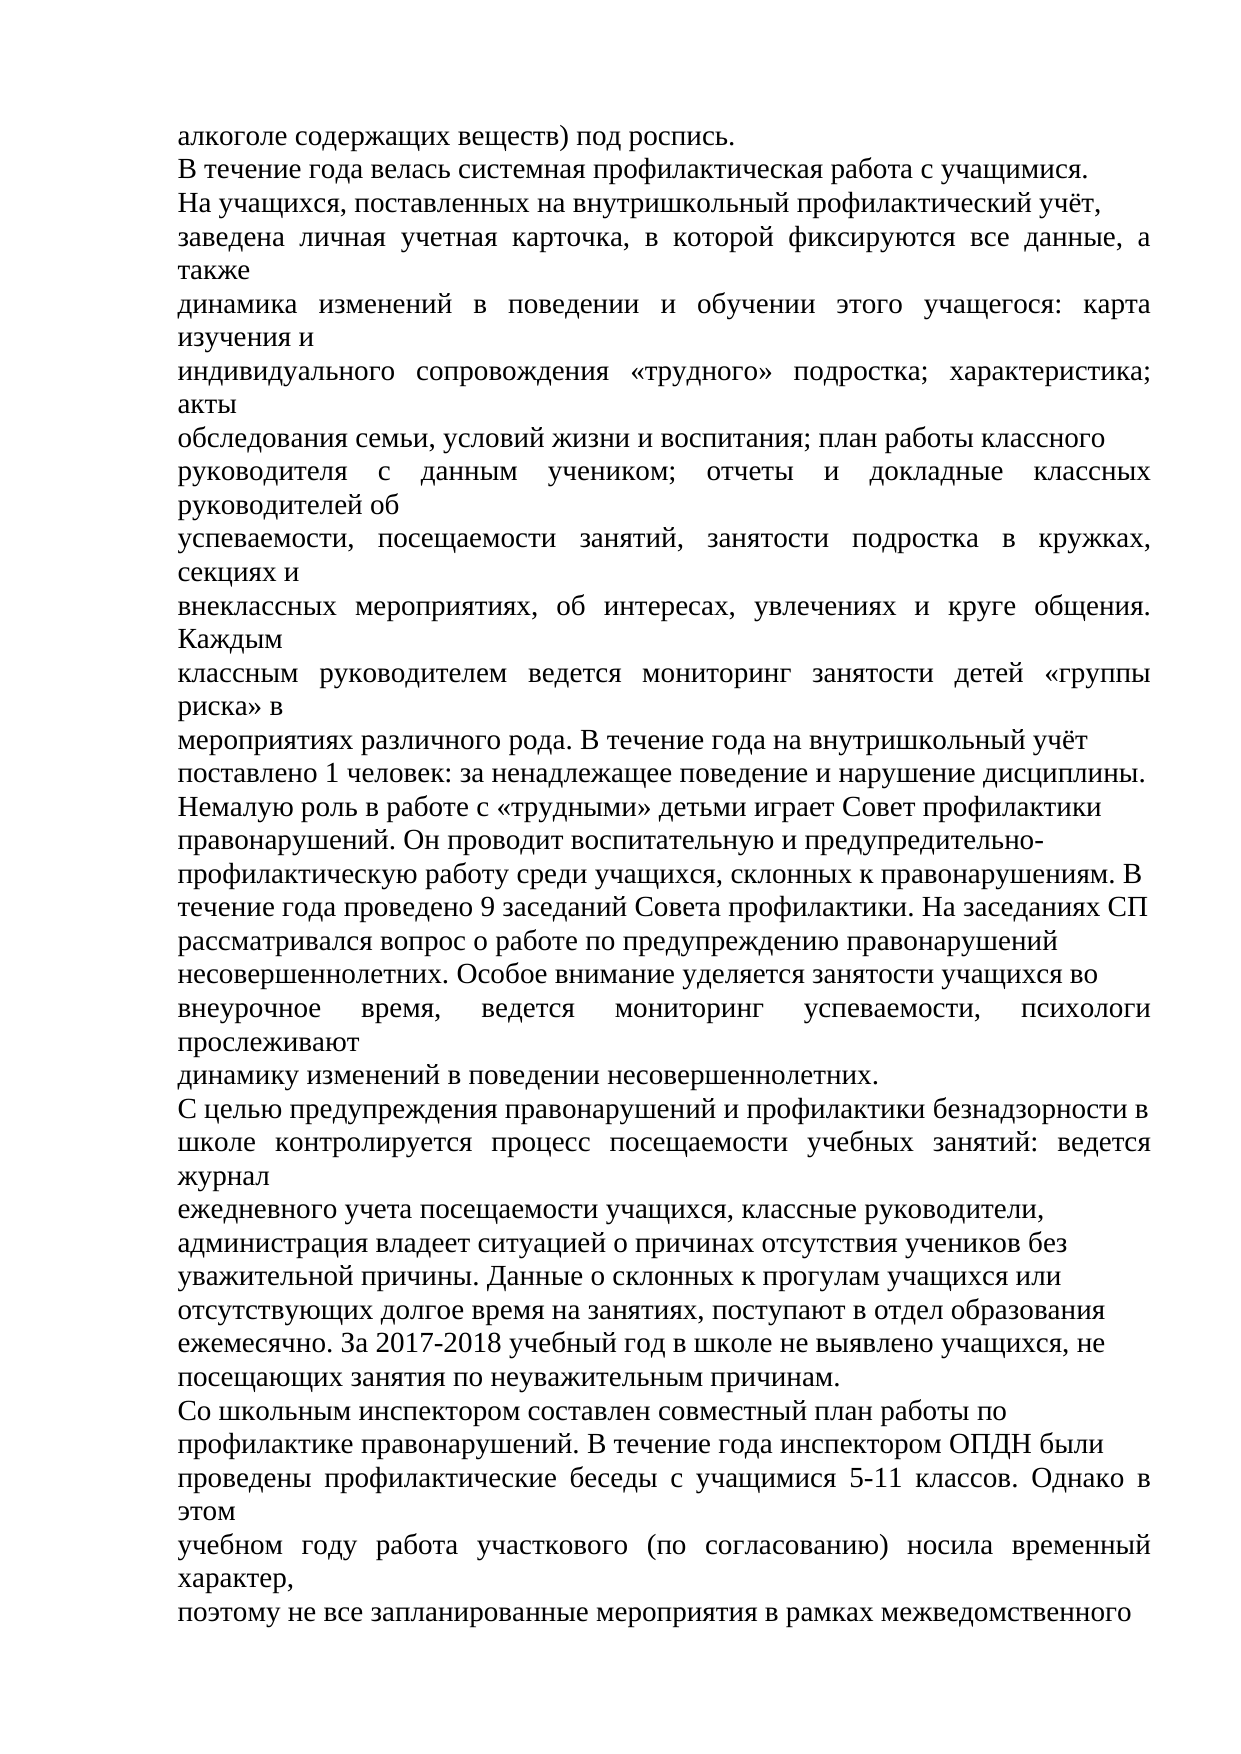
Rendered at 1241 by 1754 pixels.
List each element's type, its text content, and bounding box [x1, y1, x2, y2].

text ежедневного учета посещаемости учащихся, классные руководители, [177, 1191, 1152, 1225]
text отсутствующих долгое время на занятиях, поступают в отдел образования [177, 1292, 1152, 1326]
text уважительной причины. Данные о склонных к прогулам учащихся или [177, 1258, 1152, 1292]
text правонарушений. Он проводит воспитательную и предупредительно- [177, 822, 1152, 856]
text внеклассных мероприятиях, об интересах, увлечениях и круге общения. Каждым [177, 588, 1152, 655]
text успеваемости, посещаемости занятий, занятости подростка в кружках, секциях и [177, 521, 1152, 588]
text учебном году работа участкового (по согласованию) носила временный характер, [177, 1527, 1152, 1594]
text Со школьным инспектором составлен совместный план работы по [177, 1393, 1152, 1426]
text алкоголе содержащих веществ) под роспись. [177, 118, 1152, 152]
text школе контролируется процесс посещаемости учебных занятий: ведется журнал [177, 1124, 1152, 1191]
text индивидуального сопровождения «трудного» подростка; характеристика; акты [177, 353, 1152, 420]
text течение года проведено 9 заседаний Совета профилактики. На заседаниях СП [177, 889, 1152, 923]
text администрация владеет ситуацией о причинах отсутствия учеников без [177, 1225, 1152, 1258]
text Немалую роль в работе с «трудными» детьми играет Совет профилактики [177, 789, 1152, 822]
text На учащихся, поставленных на внутришкольный профилактический учёт, [177, 185, 1152, 219]
text В течение года велась системная профилактическая работа с учащимися. [177, 152, 1152, 185]
text руководителя с данным учеником; отчеты и докладные классных руководителей об [177, 453, 1152, 521]
text профилактике правонарушений. В течение года инспектором ОПДН были [177, 1426, 1152, 1460]
text посещающих занятия по неуважительным причинам. [177, 1359, 1152, 1393]
text классным руководителем ведется мониторинг занятости детей «группы риска» в [177, 655, 1152, 722]
text проведены профилактические беседы с учащимися 5-11 классов. Однако в этом [177, 1460, 1152, 1527]
text рассматривался вопрос о работе по предупреждению правонарушений [177, 923, 1152, 957]
text обследования семьи, условий жизни и воспитания; план работы классного [177, 420, 1152, 453]
text заведена личная учетная карточка, в которой фиксируются все данные, а также [177, 219, 1152, 286]
text поставлено 1 человек: за ненадлежащее поведение и нарушение дисциплины. [177, 755, 1152, 789]
text С целью предупреждения правонарушений и профилактики безнадзорности в [177, 1091, 1152, 1124]
text несовершеннолетних. Особое внимание уделяется занятости учащихся во [177, 957, 1152, 990]
text мероприятиях различного рода. В течение года на внутришкольный учёт [177, 722, 1152, 755]
text ежемесячно. За 2017-2018 учебный год в школе не выявлено учащихся, не [177, 1326, 1152, 1359]
text динамику изменений в поведении несовершеннолетних. [177, 1057, 1152, 1091]
text внеурочное время, ведется мониторинг успеваемости, психологи прослеживают [177, 990, 1152, 1057]
text профилактическую работу среди учащихся, склонных к правонарушениям. В [177, 856, 1152, 889]
text динамика изменений в поведении и обучении этого учащегося: карта изучения и [177, 286, 1152, 353]
text поэтому не все запланированные мероприятия в рамках межведомственного [177, 1594, 1152, 1627]
